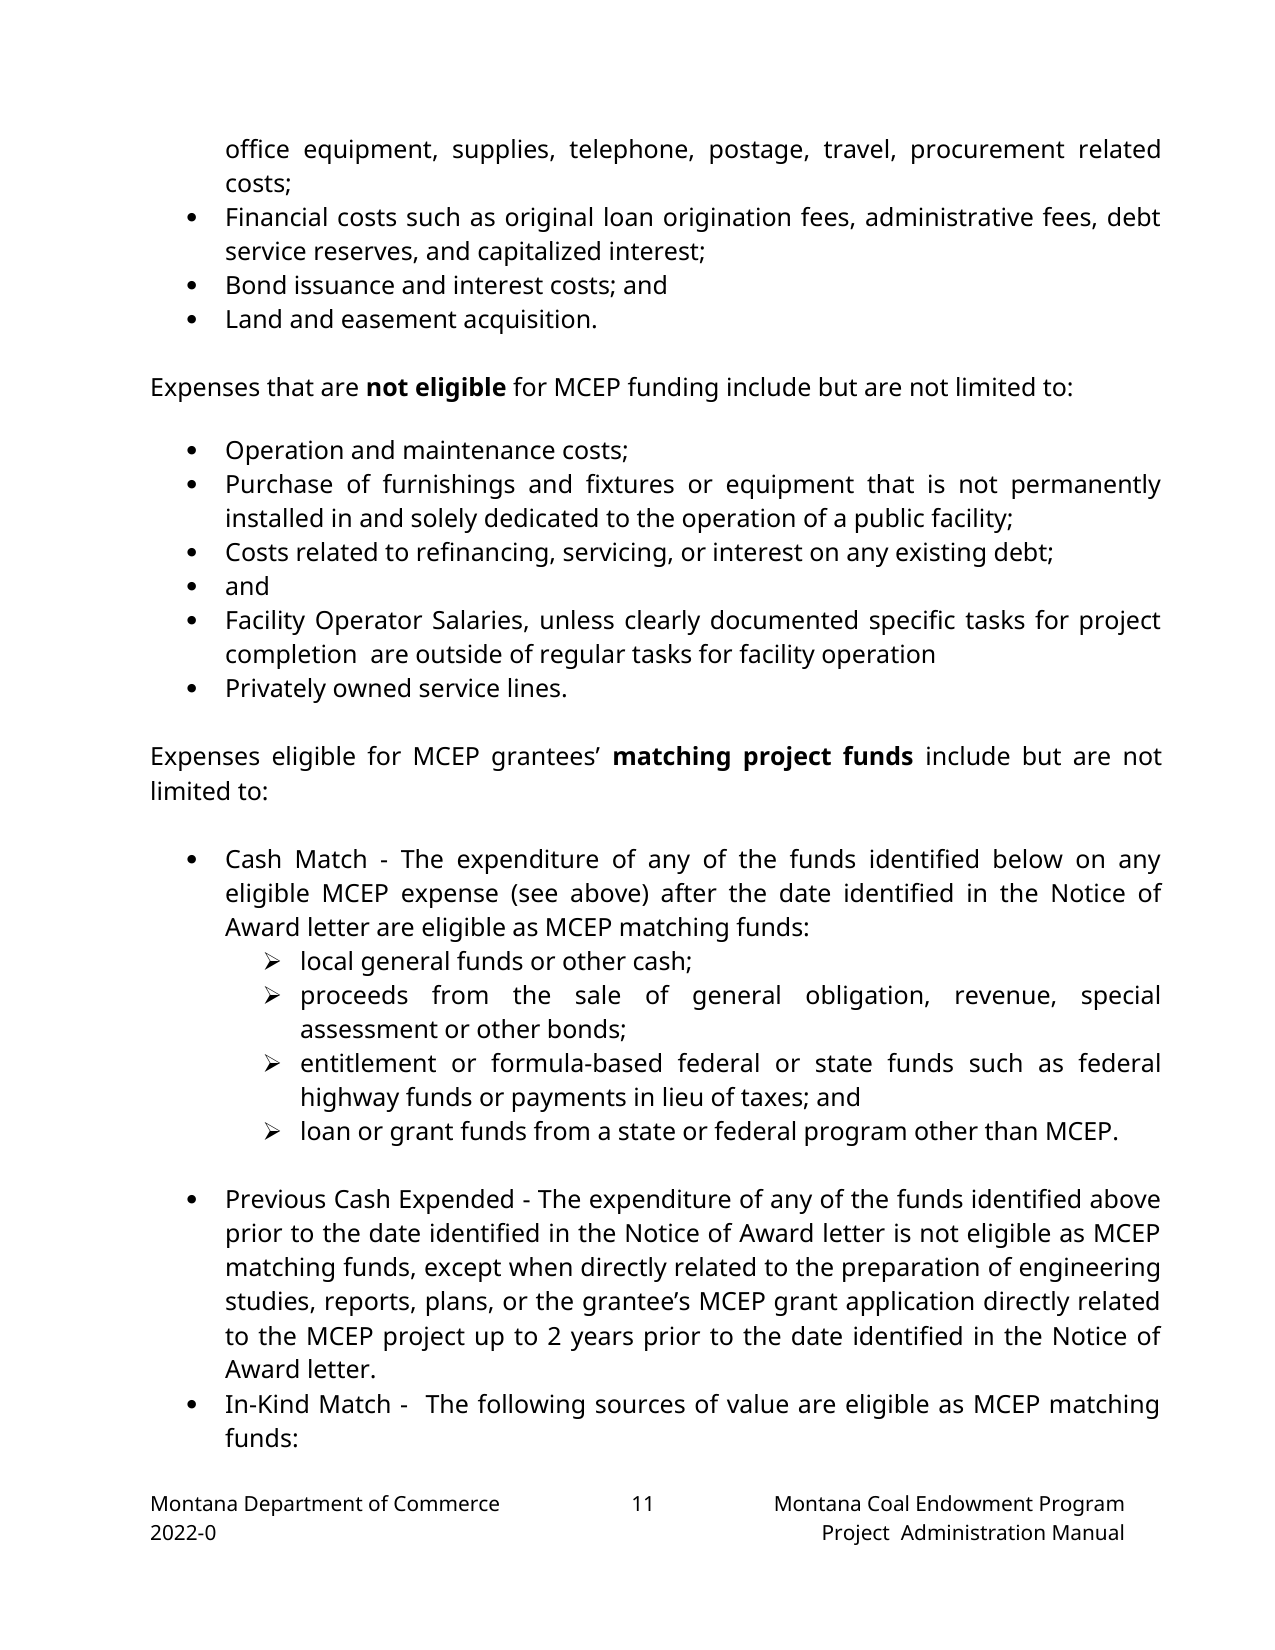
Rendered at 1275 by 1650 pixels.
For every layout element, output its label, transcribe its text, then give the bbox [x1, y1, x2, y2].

list entitlement or formula-based federal or state funds such as federal highway funds or payments in lieu of taxes; and [262, 1046, 1162, 1114]
list In-Kind Match - The following sources of value are eligible as MCEP matching funds: [187, 1386, 1162, 1454]
list Bond issuance and interest costs; and [187, 267, 1162, 302]
list Privately owned service lines. [187, 671, 1162, 705]
list Previous Cash Expended - The expenditure of any of the funds identified above prior to the date identified in the Notice of Award letter is not eligible as MCEP matching funds, except when directly related to the preparation of engineering studies, reports, plans, or the grantee’s MCEP grant application directly related to the MCEP project up to 2 years prior to the date identified in the Notice of Award letter. [187, 1182, 1162, 1386]
list loan or grant funds from a state or federal program other than MCEP. [262, 1114, 1162, 1148]
list Facility Operator Salaries, unless clearly documented specific tasks for project completion are outside of regular tasks for facility operation [187, 603, 1162, 671]
list proceeds from the sale of general obligation, revenue, special assessment or other bonds; [262, 977, 1162, 1046]
text Expenses that are not eligible for MCEP funding include but are not limited to: [150, 370, 1162, 404]
list Cash Match - The expenditure of any of the funds identified below on any eligible MCEP expense (see above) after the date identified in the Notice of Award letter are eligible as MCEP matching funds: [187, 841, 1162, 943]
list Purchase of furnishings and fixtures or equipment that is not permanently installed in and solely dedicated to the operation of a public facility; [187, 467, 1162, 535]
list and [187, 569, 1162, 603]
text Expenses eligible for MCEP grantees’ matching project funds include but are not limited to: [150, 739, 1162, 807]
list local general funds or other cash; [262, 943, 1162, 977]
list Land and easement acquisition. [187, 302, 1162, 336]
list Operation and maintenance costs; [187, 432, 1162, 467]
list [187, 131, 1162, 199]
list Costs related to refinancing, servicing, or interest on any existing debt; [187, 535, 1162, 569]
list Financial costs such as original loan origination fees, administrative fees, debt service reserves, and capitalized interest; [187, 199, 1162, 267]
